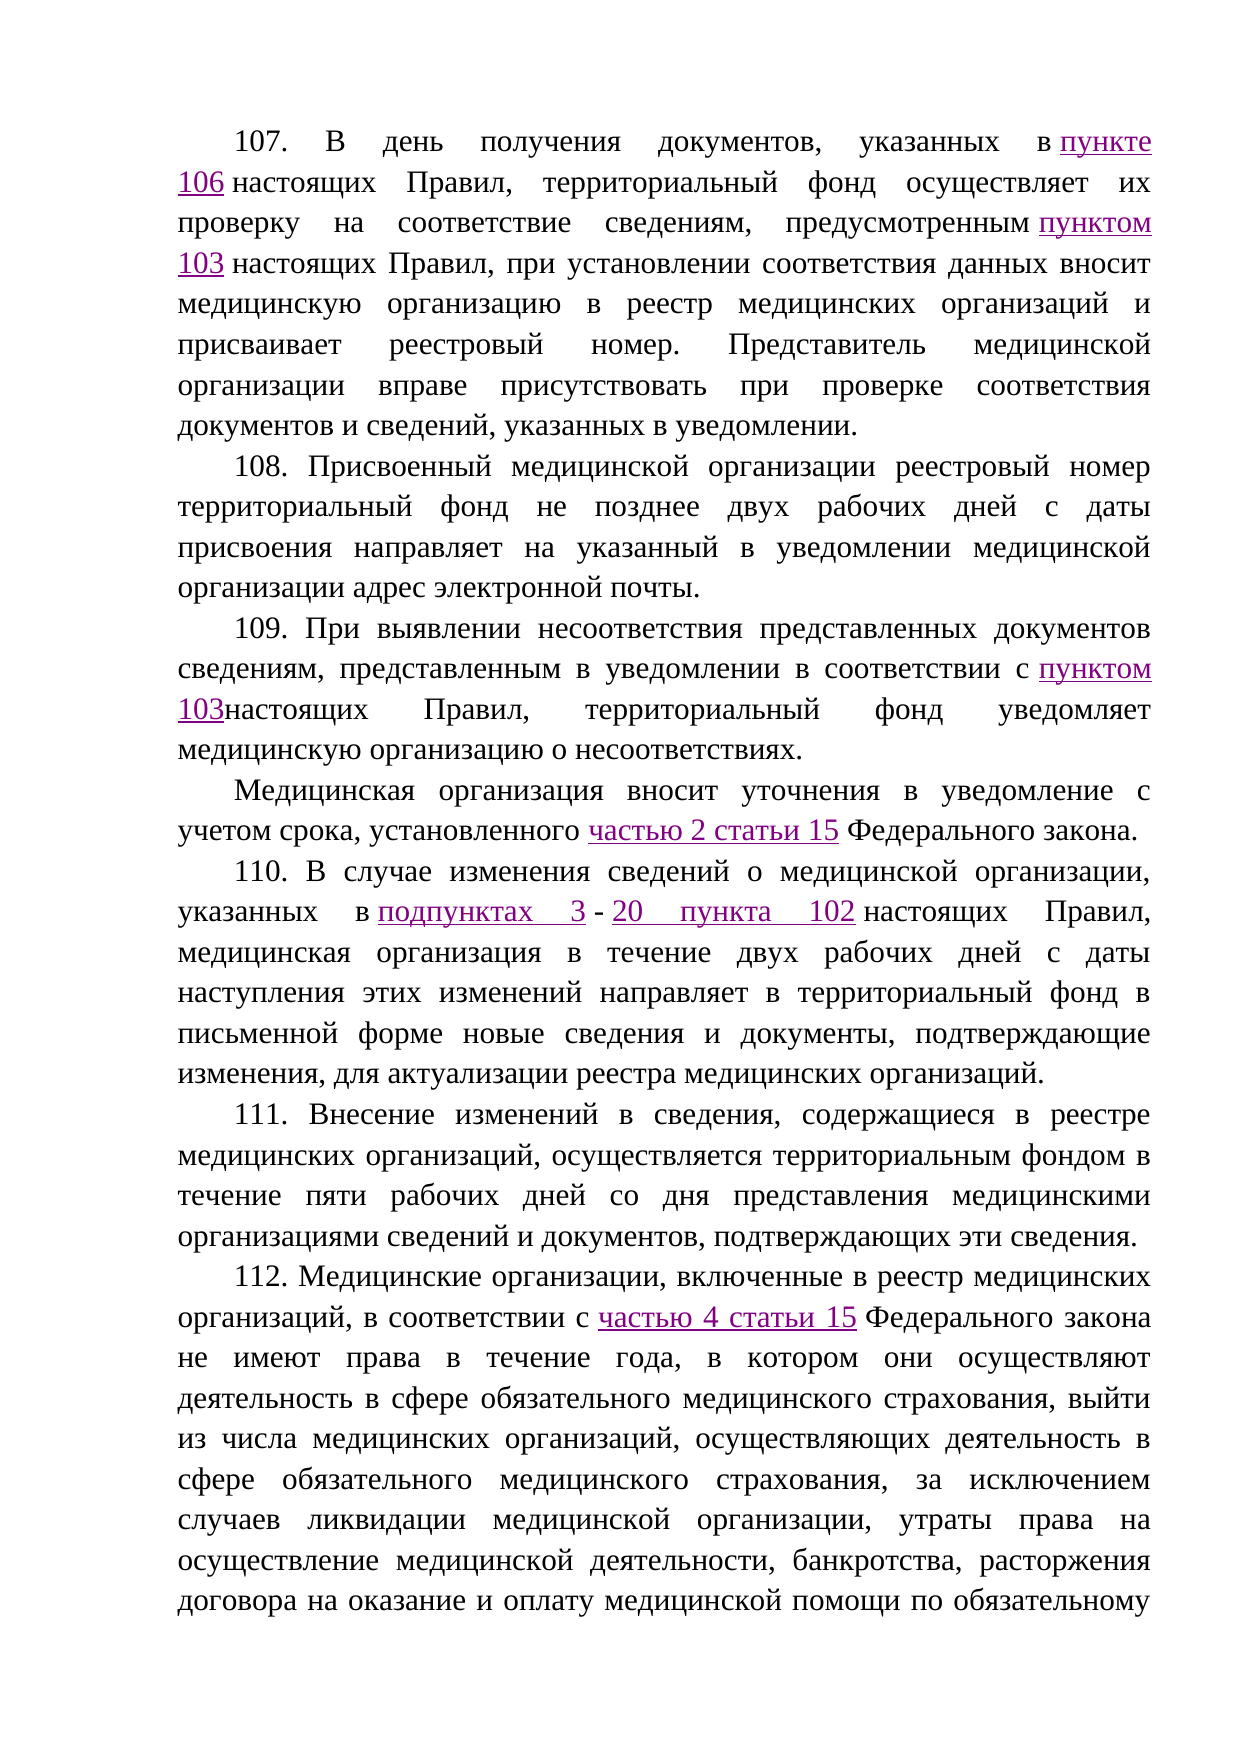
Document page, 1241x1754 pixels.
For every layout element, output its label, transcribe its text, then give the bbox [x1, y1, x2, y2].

text 109. При выявлении несоответствия представленных документов сведениям, представленным в уведомлении в соответствии с пунктом 103настоящих Правил, территориальный фонд уведомляет медицинскую организацию о несоответствиях. [177, 604, 1152, 766]
text 108. Присвоенный медицинской организации реестровый номер территориальный фонд не позднее двух рабочих дней с даты присвоения направляет на указанный в уведомлении медицинской организации адрес электронной почты. [177, 442, 1152, 604]
text Медицинская организация вносит уточнения в уведомление с учетом срока, установленного частью 2 статьи 15 Федерального закона. [177, 766, 1152, 847]
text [177, 1253, 1152, 1617]
text 107. В день получения документов, указанных в пункте 106 настоящих Правил, территориальный фонд осуществляет их проверку на соответствие сведениям, предусмотренным пунктом 103 настоящих Правил, при установлении соответствия данных вносит медицинскую организацию в реестр медицинских организаций и присваивает реестровый номер. Представитель медицинской организации вправе присутствовать при проверке соответствия документов и сведений, указанных в уведомлении. [177, 118, 1152, 442]
text 110. В случае изменения сведений о медицинской организации, указанных в подпунктах 3 - 20 пункта 102 настоящих Правил, медицинская организация в течение двух рабочих дней с даты наступления этих изменений направляет в территориальный фонд в письменной форме новые сведения и документы, подтверждающие изменения, для актуализации реестра медицинских организаций. [177, 847, 1152, 1091]
text 111. Внесение изменений в сведения, содержащиеся в реестре медицинских организаций, осуществляется территориальным фондом в течение пяти рабочих дней со дня представления медицинскими организациями сведений и документов, подтверждающих эти сведения. [177, 1091, 1152, 1253]
